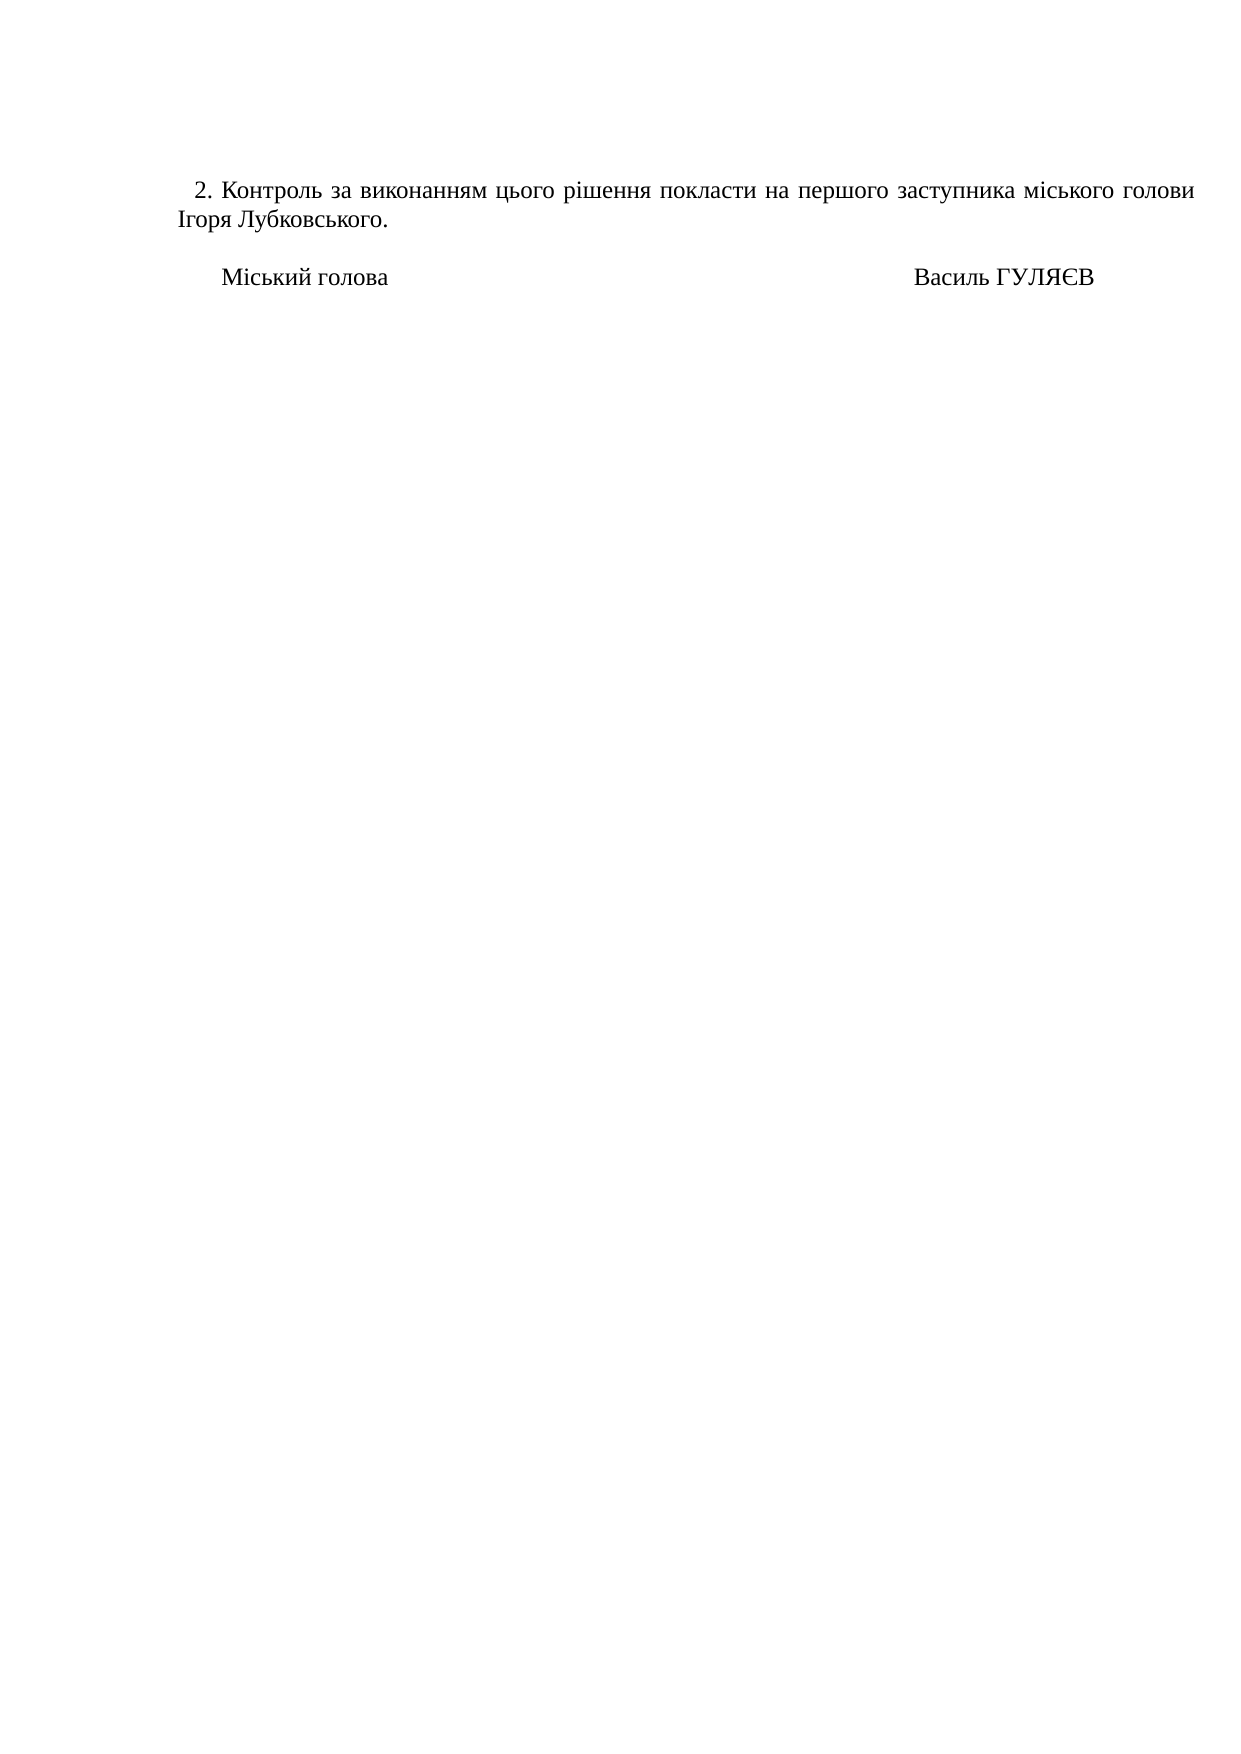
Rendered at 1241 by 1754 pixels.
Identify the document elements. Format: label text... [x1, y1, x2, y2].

text 2. Контроль за виконанням цього рішення покласти на першого заступника міського голови Ігоря Лубковського. [177, 176, 1196, 233]
text Міський голова Василь ГУЛЯЄВ [177, 262, 1156, 291]
